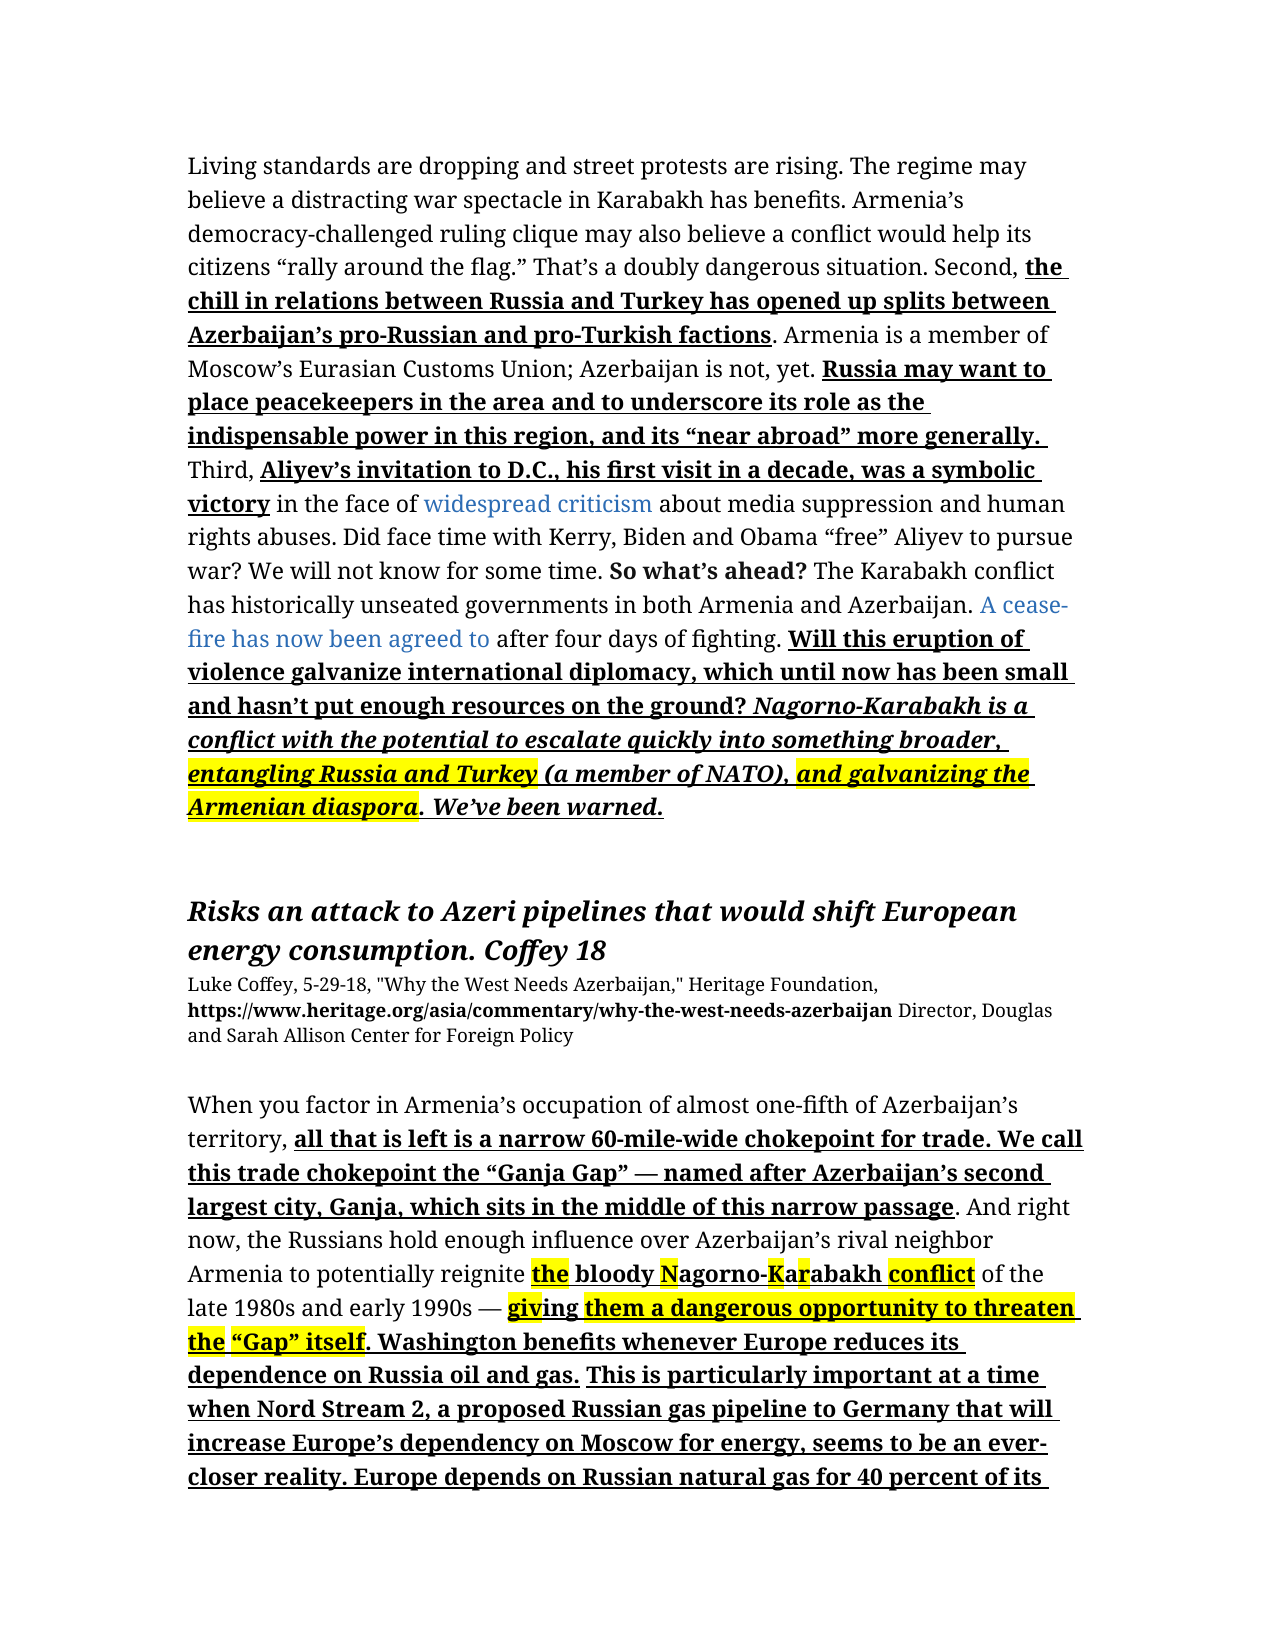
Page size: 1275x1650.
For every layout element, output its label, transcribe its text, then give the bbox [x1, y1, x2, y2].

text Luke Coffey, 5-29-18, "Why the West Needs Azerbaijan," Heritage Foundation, https://www.heritage.org/asia/commentary/why-the-west-needs-azerbaijan Director, Douglas and Sarah Allison Center for Foreign Policy [187, 972, 1087, 1048]
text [187, 150, 1087, 822]
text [187, 1089, 1087, 1492]
subtitle Risks an attack to Azeri pipelines that would shift European energy consumption. Coffey 18 [187, 892, 1087, 969]
